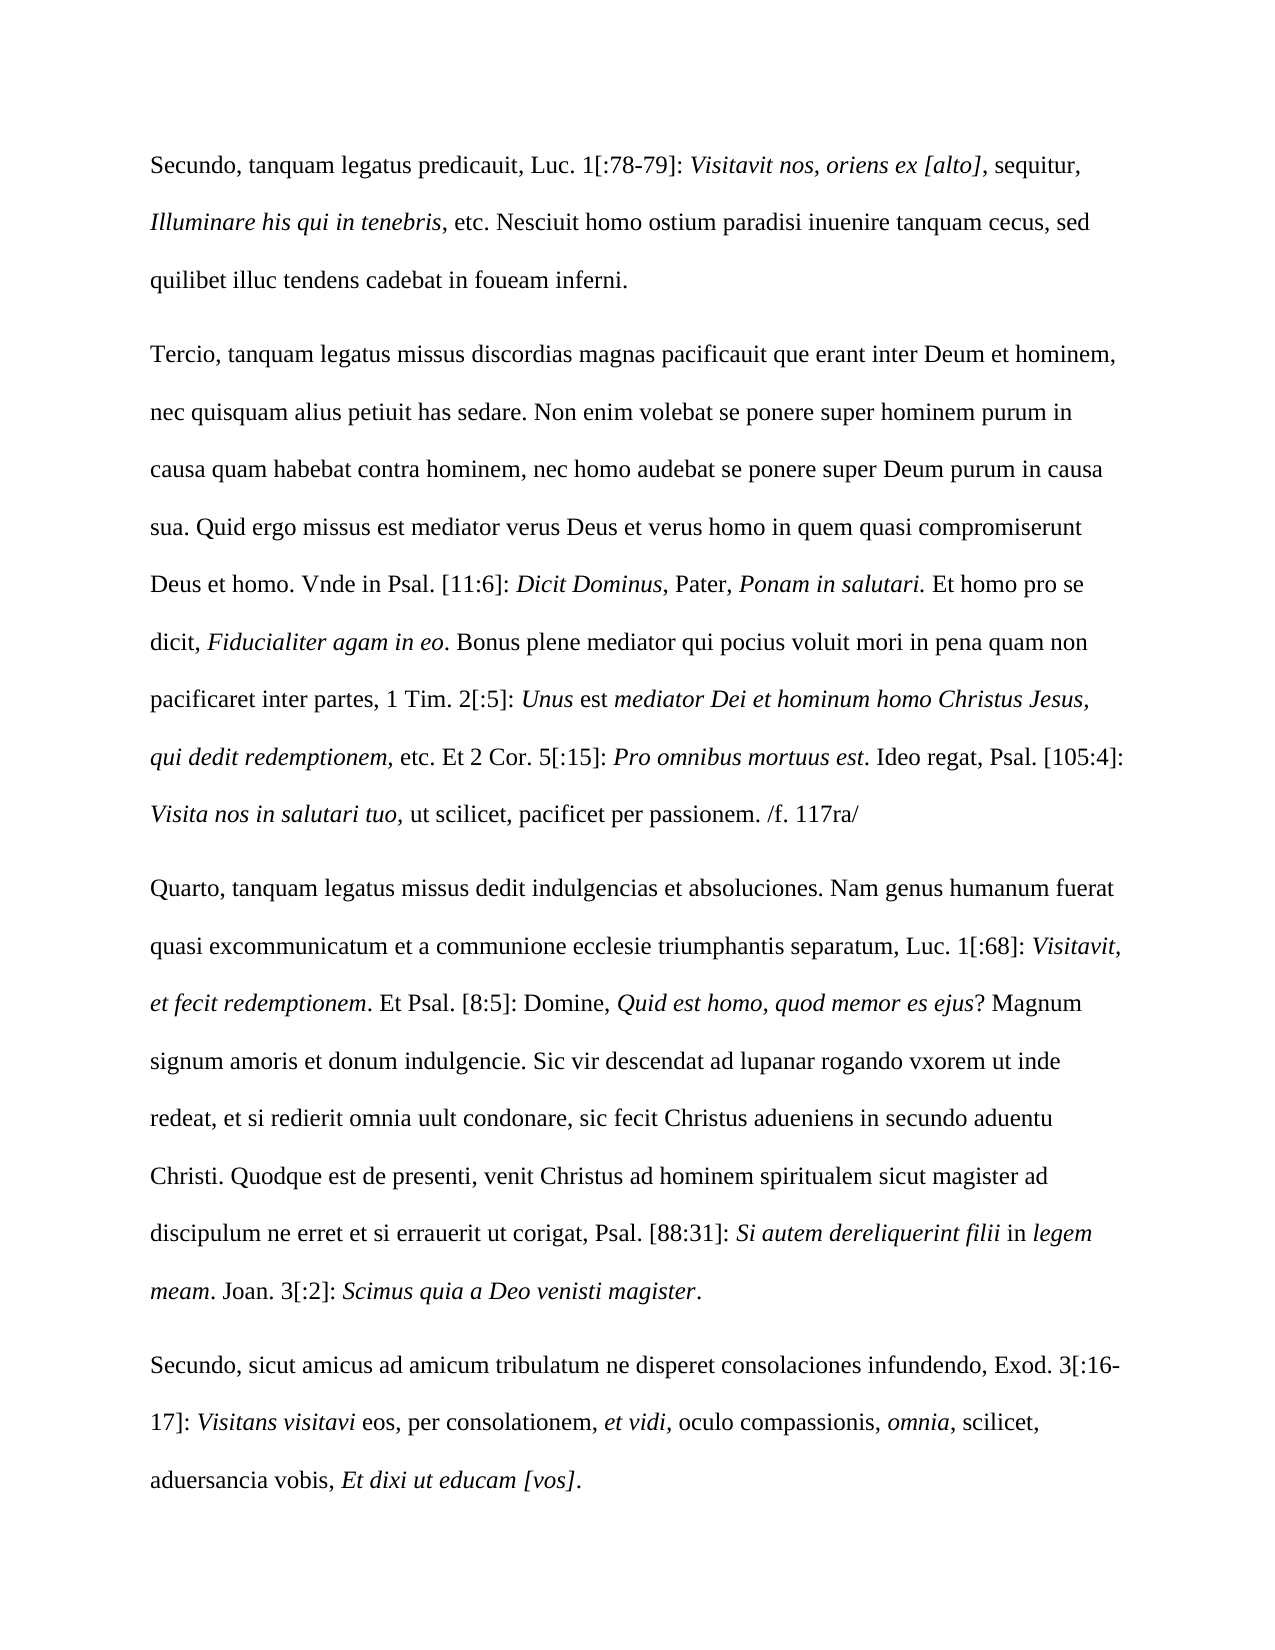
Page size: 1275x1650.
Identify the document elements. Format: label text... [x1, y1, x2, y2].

text Quarto, tanquam legatus missus dedit indulgencias et absoluciones. Nam genus humanum fuerat quasi excommunicatum et a communione ecclesie triumphantis separatum, Luc. 1[:68]: Visitavit, et fecit redemptionem. Et Psal. [8:5]: Domine, Quid est homo, quod memor es ejus? Magnum signum amoris et donum indulgencie. Sic vir descendat ad lupanar rogando vxorem ut inde redeat, et si redierit omnia uult condonare, sic fecit Christus adueniens in secundo aduentu Christi. Quodque est de presenti, venit Christus ad hominem spiritualem sicut magister ad discipulum ne erret et si errauerit ut corigat, Psal. [88:31]: Si autem dereliquerint filii in legem meam. Joan. 3[:2]: Scimus quia a Deo venisti magister. [150, 873, 1125, 1304]
text Tercio, tanquam legatus missus discordias magnas pacificauit que erant inter Deum et hominem, nec quisquam alius petiuit has sedare. Non enim volebat se ponere super hominem purum in causa quam habebat contra hominem, nec homo audebat se ponere super Deum purum in causa sua. Quid ergo missus est mediator verus Deus et verus homo in quem quasi compromiserunt Deus et homo. Vnde in Psal. [11:6]: Dicit Dominus, Pater, Ponam in salutari. Et homo pro se dicit, Fiducialiter agam in eo. Bonus plene mediator qui pocius voluit mori in pena quam non pacificaret inter partes, 1 Tim. 2[:5]: Unus est mediator Dei et hominum homo Christus Jesus, qui dedit redemptionem, etc. Et 2 Cor. 5[:15]: Pro omnibus mortuus est. Ideo regat, Psal. [105:4]: Visita nos in salutari tuo, ut scilicet, pacificet per passionem. /f. 117ra/ [150, 339, 1125, 828]
text Secundo, sicut amicus ad amicum tribulatum ne disperet consolaciones infundendo, Exod. 3[:16-17]: Visitans visitavi eos, per consolationem, et vidi, oculo compassionis, omnia, scilicet, aduersancia vobis, Et dixi ut educam [vos]. [150, 1350, 1125, 1494]
text Secundo, tanquam legatus predicauit, Luc. 1[:78-79]: Visitavit nos, oriens ex [alto], sequitur, Illuminare his qui in tenebris, etc. Nesciuit homo ostium paradisi inuenire tanquam cecus, sed quilibet illuc tendens cadebat in foueam inferni. [150, 150, 1125, 294]
